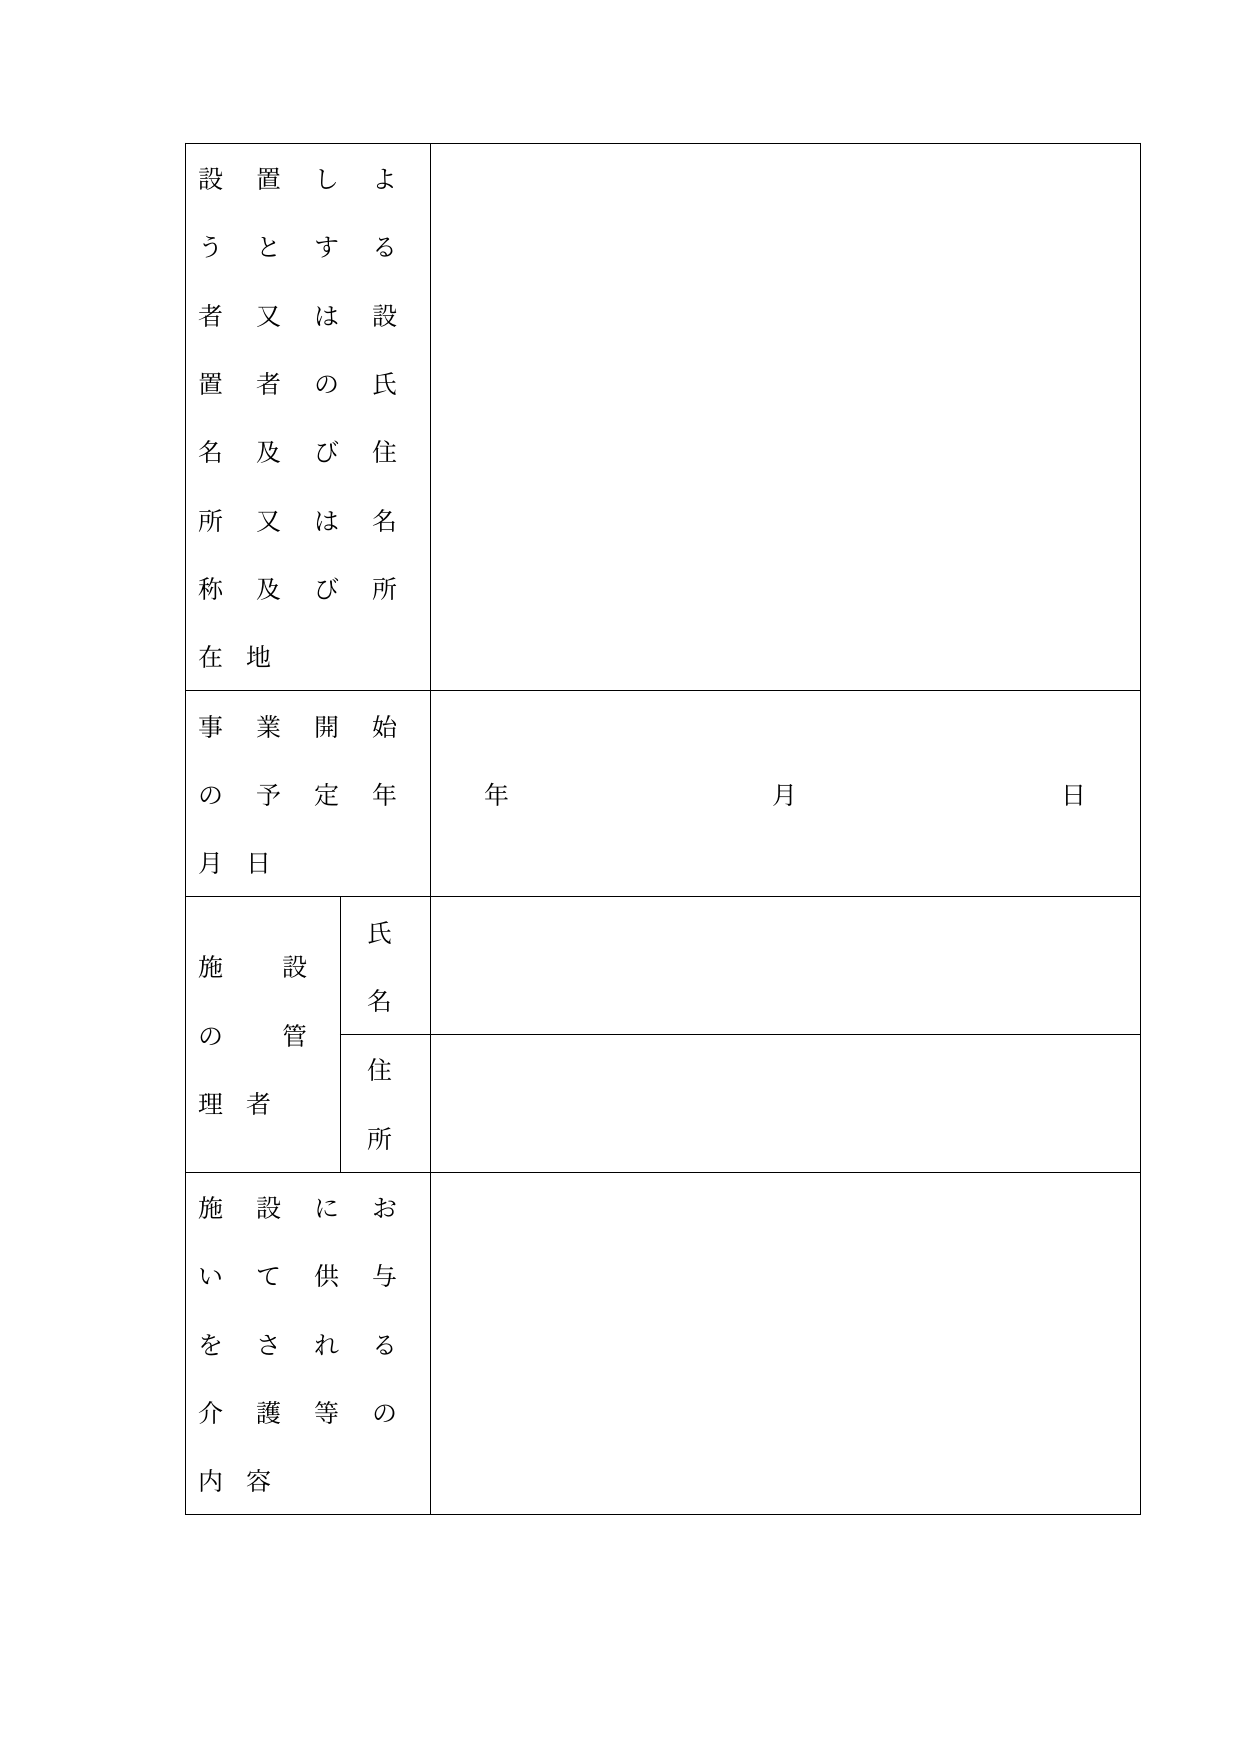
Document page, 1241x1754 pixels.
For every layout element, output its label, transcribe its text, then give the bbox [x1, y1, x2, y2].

table_cell 施設において供与をされる介護等の内容 [186, 1173, 430, 1514]
table_cell [431, 144, 1140, 690]
table_cell [431, 1035, 1140, 1172]
table_cell 施設の管理者 [186, 897, 340, 1172]
table_cell [431, 897, 1140, 1034]
table_cell [431, 1173, 1140, 1514]
table_cell 氏名 [341, 897, 430, 1034]
table_cell 住所 [341, 1035, 430, 1172]
table_cell 年 月 日 [431, 691, 1140, 896]
table_cell 設置しようとする者又は設置者の氏名及び住所又は名称及び所在地 [186, 144, 430, 690]
table_cell 事業開始の予定年月日 [186, 691, 430, 896]
